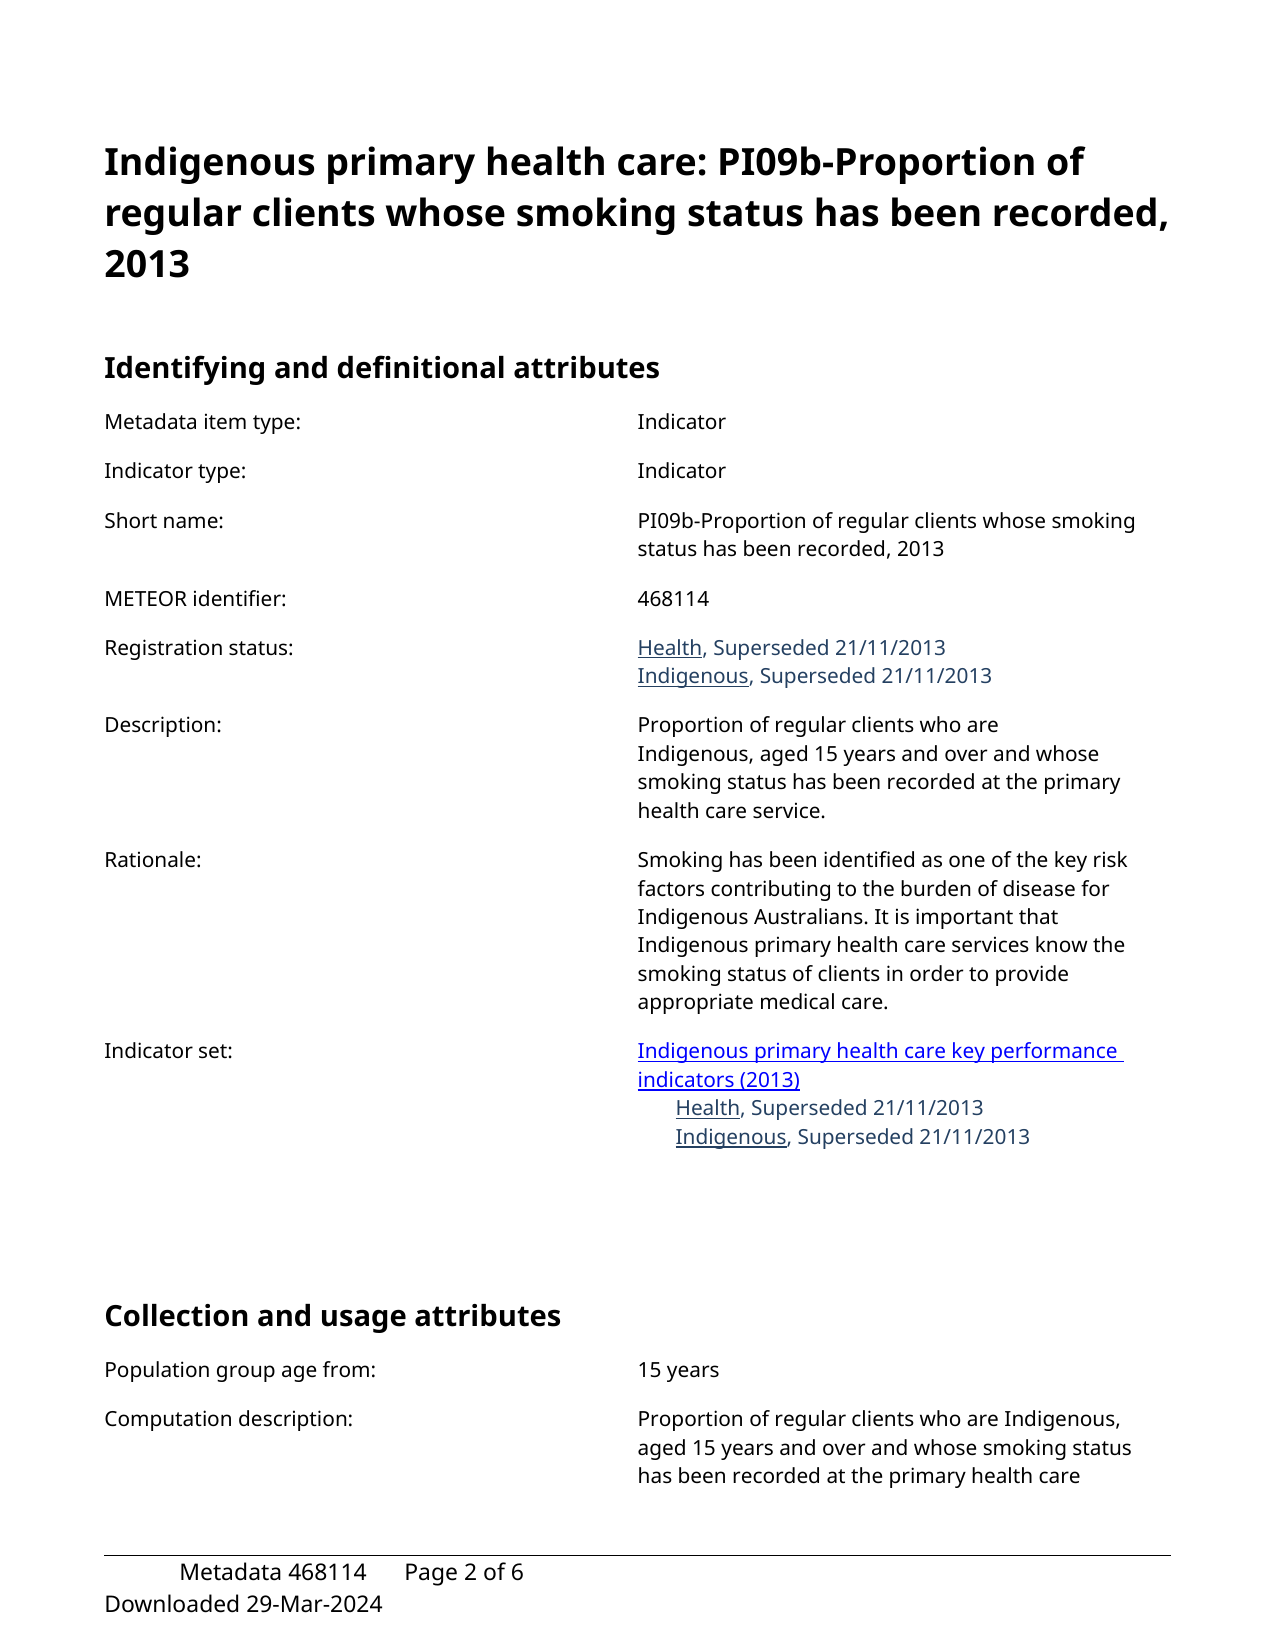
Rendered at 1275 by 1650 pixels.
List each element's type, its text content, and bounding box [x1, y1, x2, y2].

table_cell Health, Superseded 21/11/2013 Indigenous, Superseded 21/11/2013 [626, 623, 1159, 700]
table_cell 15 years [626, 1345, 1159, 1394]
table_cell Indigenous primary health care key performance indicators (2013) Health, Superseded 21/11/2013 Indigenous, Superseded 21/11/2013 [626, 1026, 1159, 1218]
table_cell Smoking has been identified as one of the key risk factors contributing to the burden of disease for Indigenous Australians. It is important that Indigenous primary health care services know the smoking status of clients in order to provide appropriate medical care. [626, 835, 1159, 1026]
table_cell Rationale: [93, 835, 626, 1026]
table_cell Short name: [93, 496, 626, 573]
table_header Collection and usage attributes [93, 1249, 1159, 1345]
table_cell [626, 1394, 1159, 1500]
table_cell Metadata item type: [93, 397, 626, 446]
table_cell Indicator [626, 397, 1159, 446]
table_cell Registration status: [93, 623, 626, 700]
table_cell PI09b-Proportion of regular clients whose smoking status has been recorded, 2013 [626, 496, 1159, 573]
table_cell 468114 [626, 573, 1159, 622]
table_cell Proportion of regular clients who are Indigenous, aged 15 years and over and whose smoking status has been recorded at the primary health care service. [626, 700, 1159, 835]
table_cell Population group age from: [93, 1345, 626, 1394]
table_header Identifying and definitional attributes [93, 301, 1159, 397]
table_cell Indicator [626, 446, 1159, 496]
table_cell Indicator type: [93, 446, 626, 496]
subtitle Indigenous primary health care: PI09b-Proportion of regular clients whose smoking status has been recorded, 2013 [104, 135, 1171, 288]
table_cell Indicator set: [93, 1026, 626, 1218]
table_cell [93, 1394, 626, 1500]
table_cell Description: [93, 700, 626, 835]
table_cell METEOR identifier: [93, 573, 626, 622]
